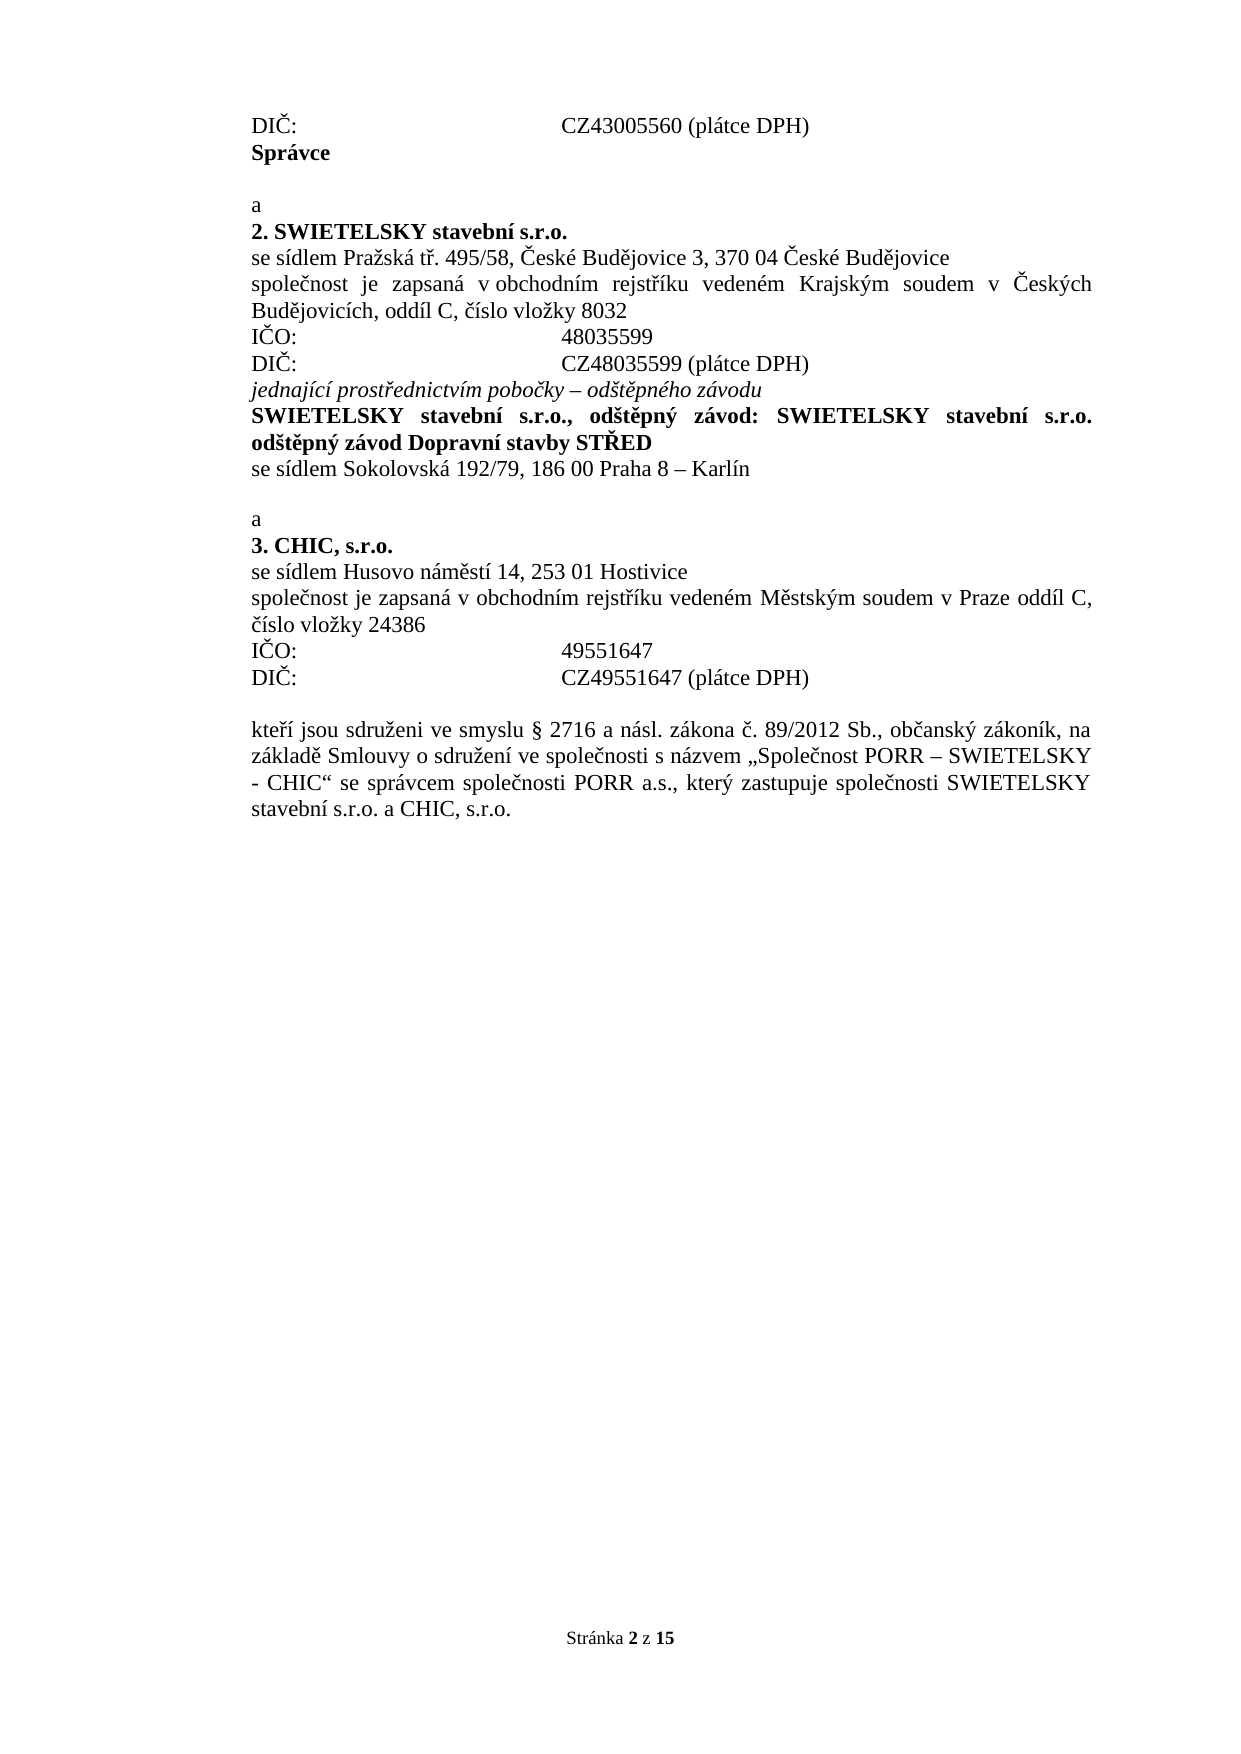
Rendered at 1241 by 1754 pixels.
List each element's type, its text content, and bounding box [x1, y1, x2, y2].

text DIČ: CZ49551647 (plátce DPH) [251, 663, 1092, 690]
text DIČ: CZ48035599 (plátce DPH) [251, 349, 1092, 376]
text SWIETELSKY stavební s.r.o., odštěpný závod: SWIETELSKY stavební s.r.o. odštěpný závod Dopravní stavby STŘED [251, 402, 1092, 455]
text 3. CHIC, s.r.o. [251, 532, 1092, 558]
text se sídlem Husovo náměstí 14, 253 01 Hostivice [251, 558, 1092, 584]
text společnost je zapsaná v obchodním rejstříku vedeném Krajským soudem v Českých Budějovicích, oddíl C, číslo vložky 8032 [251, 271, 1092, 323]
text DIČ: CZ43005560 (plátce DPH) [251, 112, 1092, 139]
text 2. SWIETELSKY stavební s.r.o. [251, 218, 1092, 244]
text společnost je zapsaná v obchodním rejstříku vedeném Městským soudem v Praze oddíl C, číslo vložky 24386 [251, 584, 1092, 637]
text IČO: 49551647 [251, 637, 1092, 663]
text a [251, 191, 1092, 218]
text kteří jsou sdruženi ve smyslu § 2716 a násl. zákona č. 89/2012 Sb., občanský zákoník, na základě Smlouvy o sdružení ve společnosti s názvem „Společnost PORR – SWIETELSKY - CHIC“ se správcem společnosti PORR a.s., který zastupuje společnosti SWIETELSKY stavební s.r.o. a CHIC, s.r.o. [251, 716, 1092, 822]
text jednající prostřednictvím pobočky – odštěpného závodu [251, 376, 1092, 402]
text a [251, 505, 1092, 532]
text se sídlem Sokolovská 192/79, 186 00 Praha 8 – Karlín [251, 455, 1092, 481]
text Správce [251, 139, 1092, 165]
text se sídlem Pražská tř. 495/58, České Budějovice 3, 370 04 České Budějovice [251, 244, 1092, 271]
text IČO: 48035599 [251, 323, 1092, 349]
